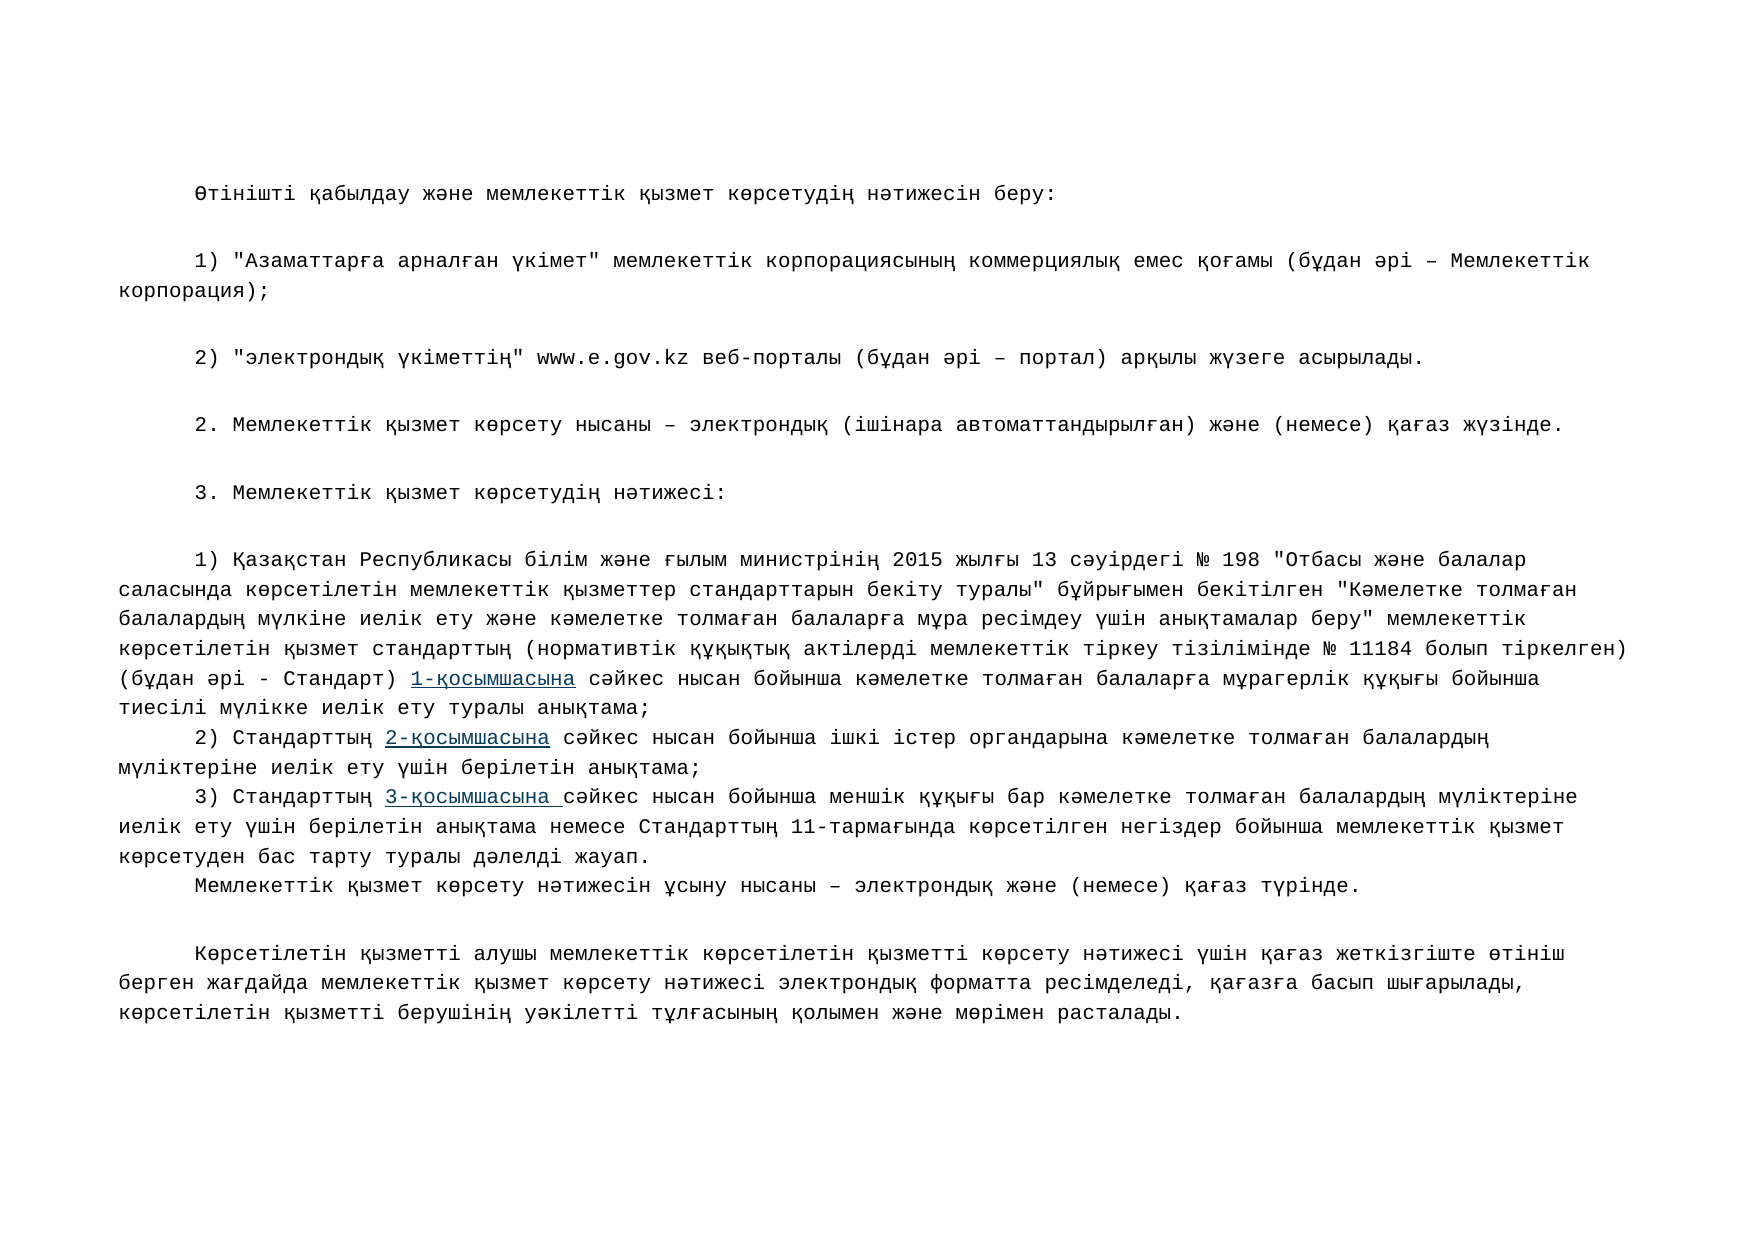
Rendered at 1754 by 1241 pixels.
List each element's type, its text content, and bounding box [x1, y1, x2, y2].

text 3. Мемлекеттік қызмет көрсетудің нәтижесі: [118, 476, 1636, 505]
text Өтінішті қабылдау және мемлекеттік қызмет көрсетудің нәтижесін беру: [118, 177, 1636, 207]
text Көрсетілетін қызметті алушы мемлекеттік көрсетілетін қызметті көрсету нәтижесі үшін қағаз жеткізгіште өтініш берген жағдайда мемлекеттік қызмет көрсету нәтижесі электрондық форматта ресімделеді, қағазға басып шығарылады, көрсетілетін қызметті берушінің уәкілетті тұлғасының қолымен және мөрімен расталады. [118, 937, 1636, 1026]
text 2) "электрондық үкіметтің" www.e.gov.kz веб-порталы (бұдан әрі – портал) арқылы жүзеге асырылады. [118, 341, 1636, 371]
text 2) Стандарттың 2-қосымшасына сәйкес нысан бойынша ішкі істер органдарына кәмелетке толмаған балалардың мүліктеріне иелік ету үшін берілетін анықтама; [118, 721, 1636, 780]
text 2. Мемлекеттік қызмет көрсету нысаны – электрондық (ішінара автоматтандырылған) және (немесе) қағаз жүзінде. [118, 408, 1636, 438]
text Мемлекеттік қызмет көрсету нәтижесін ұсыну нысаны – электрондық және (немесе) қағаз түрінде. [118, 869, 1636, 899]
text 3) Стандарттың 3-қосымшасына сәйкес нысан бойынша меншік құқығы бар кәмелетке толмаған балалардың мүліктеріне иелік ету үшін берілетін анықтама немесе Стандарттың 11-тармағында көрсетілген негіздер бойынша мемлекеттік қызмет көрсетуден бас тарту туралы дәлелді жауап. [118, 780, 1636, 869]
text 1) Қазақстан Республикасы білім және ғылым министрінің 2015 жылғы 13 сәуірдегі № 198 "Отбасы және балалар саласында көрсетілетін мемлекеттік қызметтер стандарттарын бекіту туралы" бұйрығымен бекітілген "Кәмелетке толмаған балалардың мүлкіне иелік ету және кәмелетке толмаған балаларға мұра ресімдеу үшін анықтамалар беру" мемлекеттік көрсетілетін қызмет стандарттың (нормативтік құқықтық актілерді мемлекеттік тіркеу тізілімінде № 11184 болып тіркелген) (бұдан әрі - Cтандарт) 1-қосымшасына сәйкес нысан бойынша кәмелетке толмаған балаларға мұрагерлік құқығы бойынша тиесілі мүлікке иелік ету туралы анықтама; [118, 543, 1636, 721]
text 1) "Азаматтарға арналған үкімет" мемлекеттік корпорациясының коммерциялық емес қоғамы (бұдан әрі – Мемлекеттік корпорация); [118, 244, 1636, 304]
